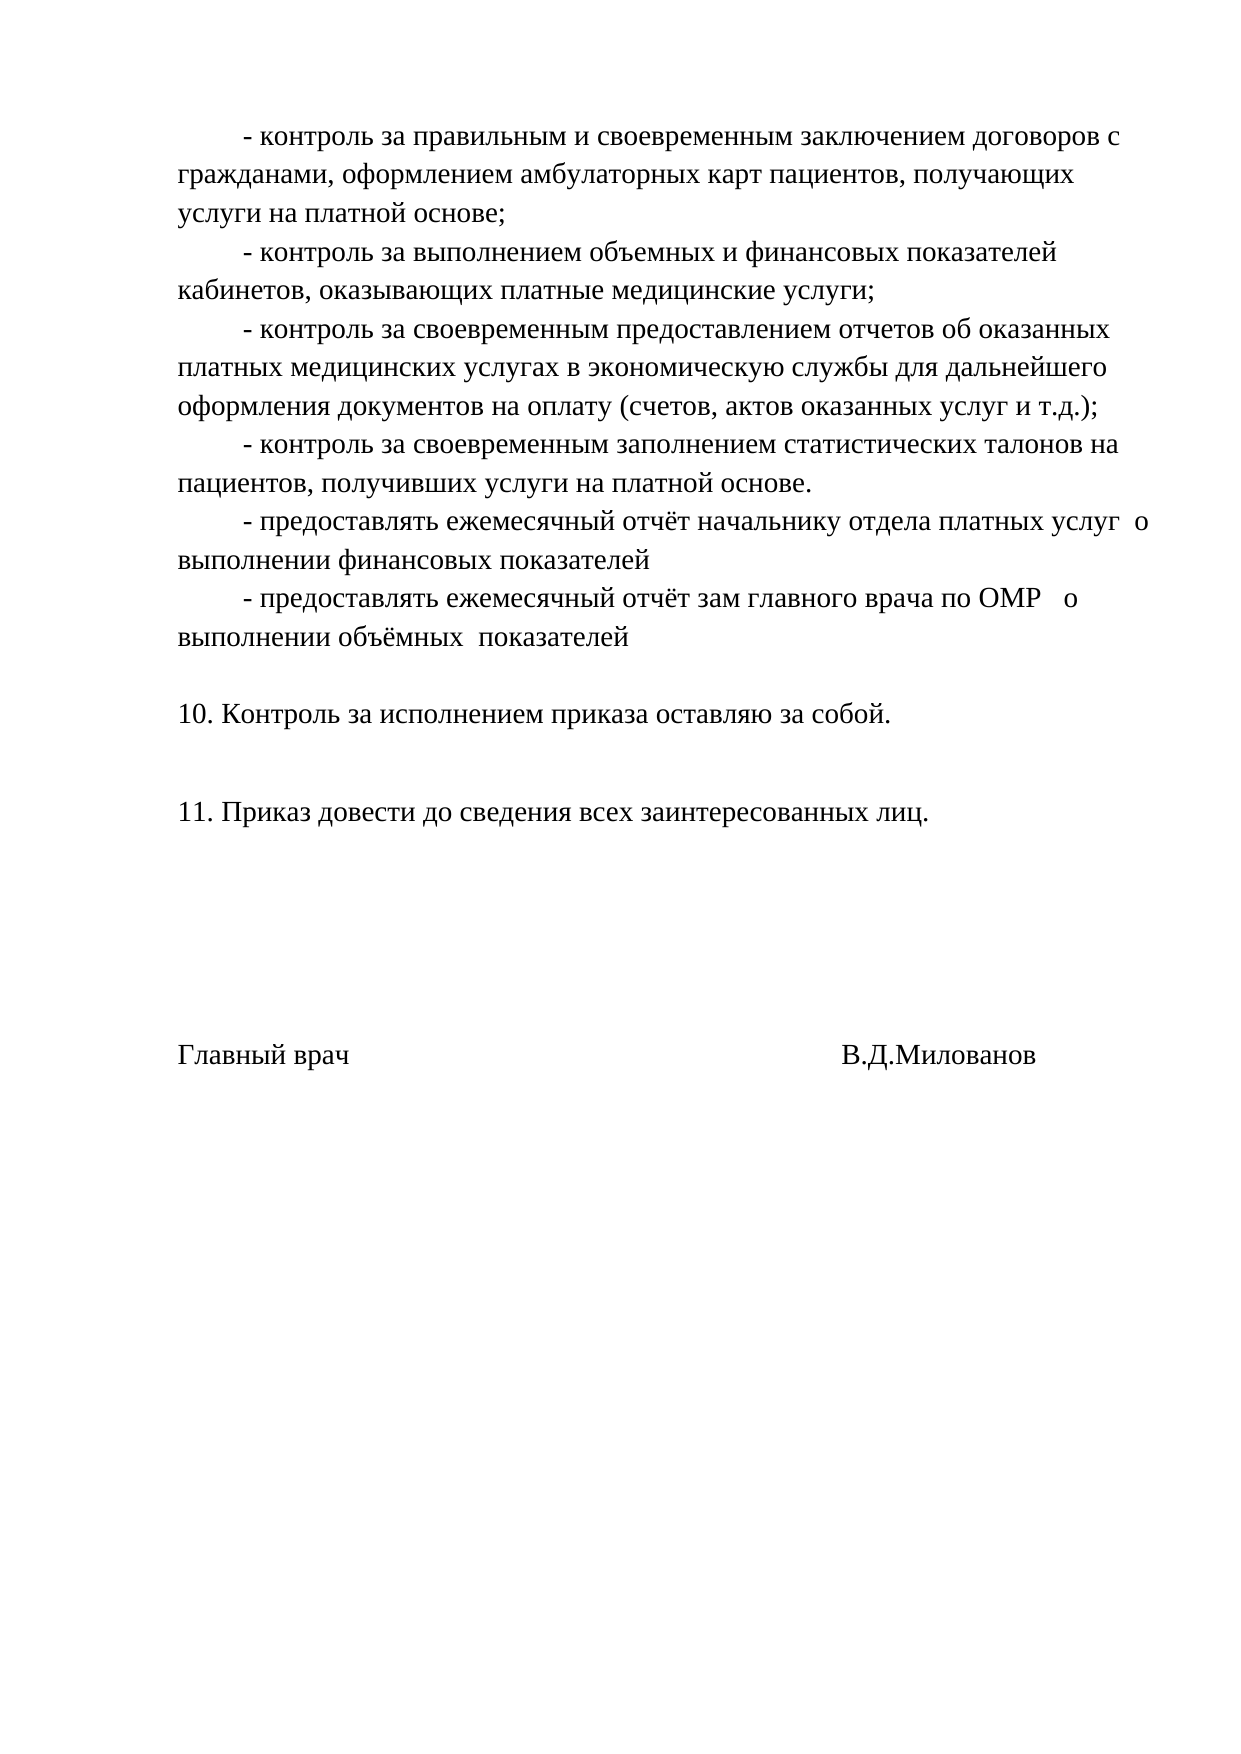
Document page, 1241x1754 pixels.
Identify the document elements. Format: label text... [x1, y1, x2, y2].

list - предоставлять ежемесячный отчёт начальнику отдела платных услуг о выполнении финансовых показателей [177, 503, 1152, 576]
list - контроль за своевременным предоставлением отчетов об оказанных платных медицинских услугах в экономическую службы для дальнейшего оформления документов на оплату (счетов, актов оказанных услуг и т.д.); [177, 311, 1152, 421]
text 11. Приказ довести до сведения всех заинтересованных лиц. [177, 794, 1152, 828]
text Главный врач В.Д.Милованов [177, 1037, 1152, 1070]
list 10. Контроль за исполнением приказа оставляю за собой. [177, 696, 1152, 730]
list - контроль за выполнением объемных и финансовых показателей кабинетов, оказывающих платные медицинские услуги; [177, 234, 1152, 306]
list - контроль за правильным и своевременным заключением договоров с гражданами, оформлением амбулаторных карт пациентов, получающих услуги на платной основе; [177, 118, 1152, 229]
list - контроль за своевременным заполнением статистических талонов на пациентов, получивших услуги на платной основе. [177, 426, 1152, 498]
list - предоставлять ежемесячный отчёт зам главного врача по ОМР о выполнении объёмных показателей [177, 581, 1152, 653]
